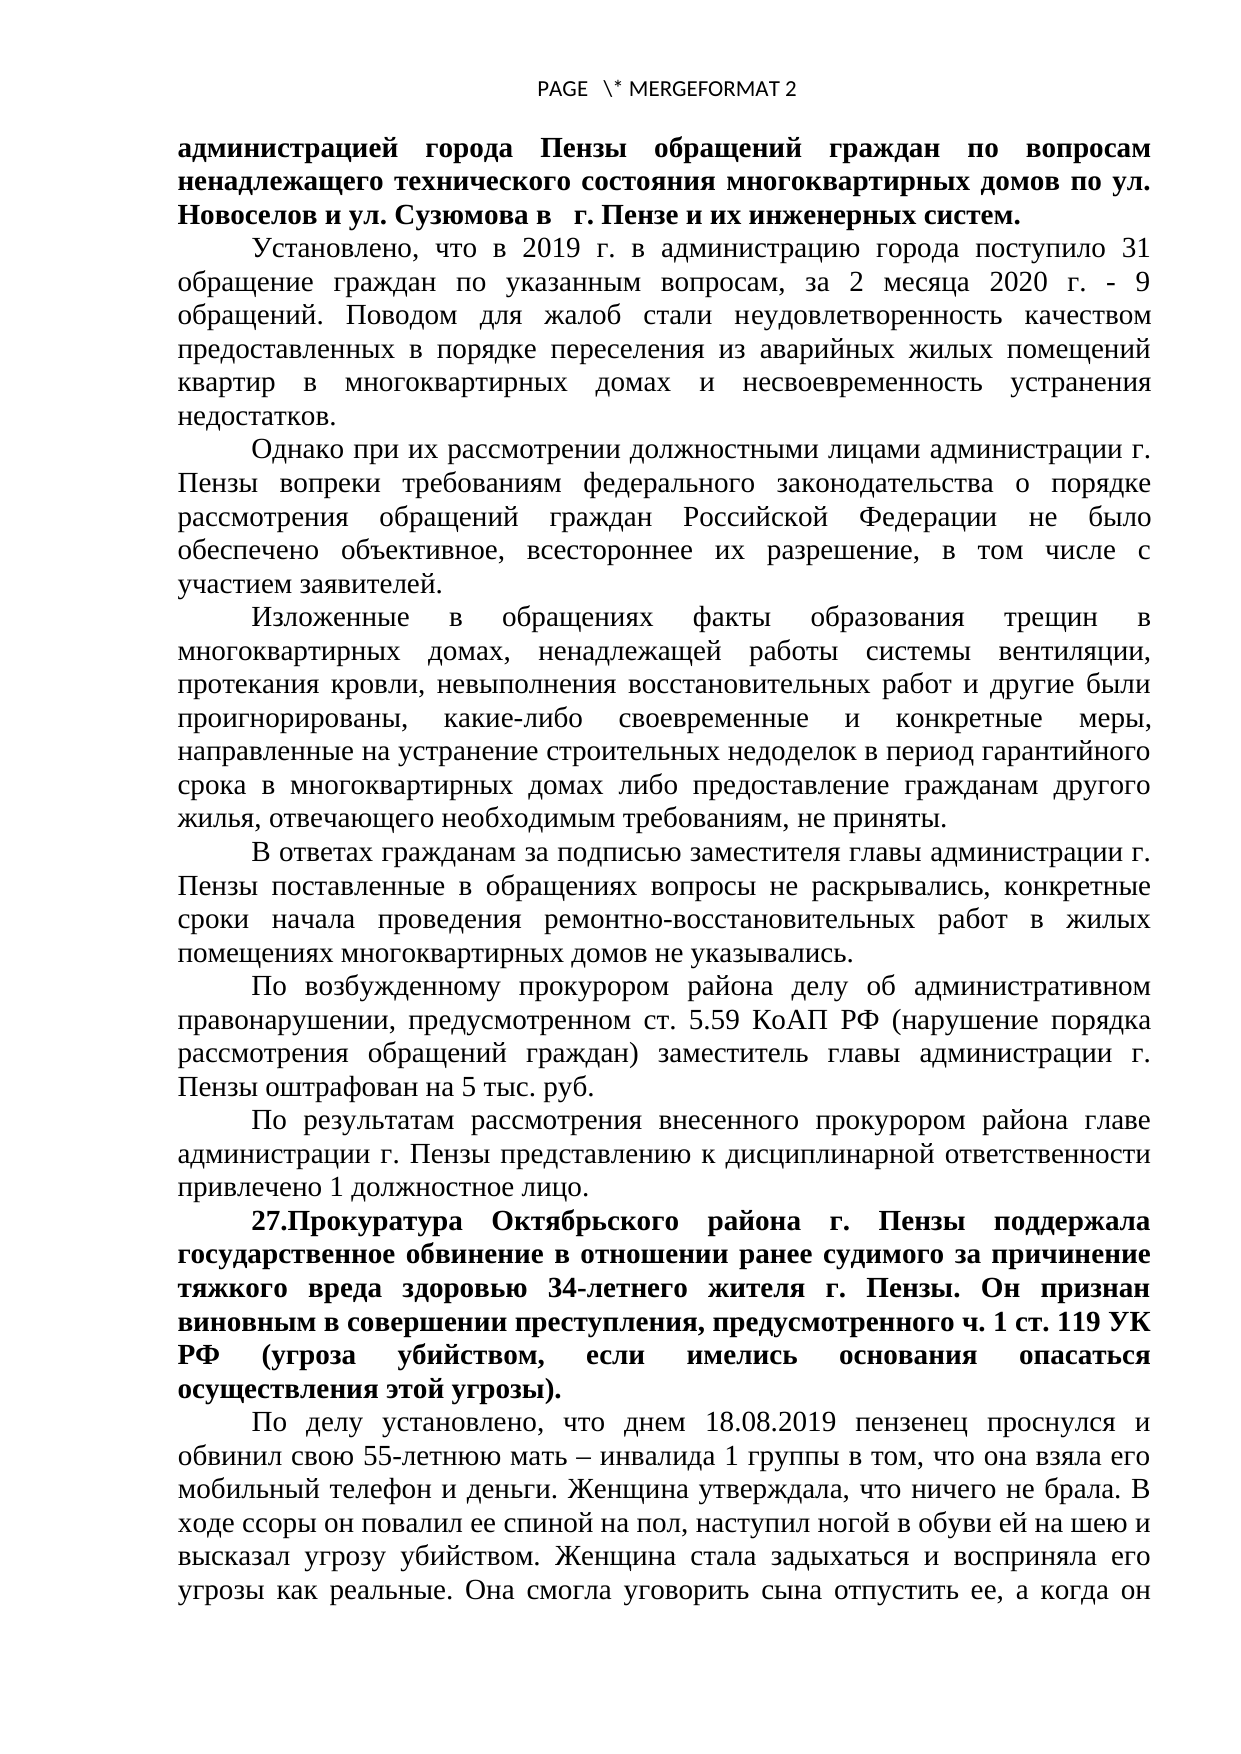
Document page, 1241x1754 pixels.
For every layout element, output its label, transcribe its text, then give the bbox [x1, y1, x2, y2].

text По возбужденному прокурором района делу об административном правонарушении, предусмотренном ст. 5.59 КоАП РФ (нарушение порядка рассмотрения обращений граждан) заместитель главы администрации г. Пензы оштрафован на 5 тыс. руб. [177, 968, 1152, 1102]
text 27.Прокуратура Октябрьского района г. Пензы поддержала государственное обвинение в отношении ранее судимого за причинение тяжкого вреда здоровью 34-летнего жителя г. Пензы. Он признан виновным в совершении преступления, предусмотренного ч. 1 ст. 119 УК РФ (угроза убийством, если имелись основания опасаться осуществления этой угрозы). [177, 1203, 1152, 1404]
text В ответах гражданам за подписью заместителя главы администрации г. Пензы поставленные в обращениях вопросы не раскрывались, конкретные сроки начала проведения ремонтно-восстановительных работ в жилых помещениях многоквартирных домов не указывались. [177, 834, 1152, 968]
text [177, 130, 1152, 230]
text Установлено, что в 2019 г. в администрацию города поступило 31 обращение граждан по указанным вопросам, за 2 месяца 2020 г. - 9 обращений. Поводом для жалоб стали неудовлетворенность качеством предоставленных в порядке переселения из аварийных жилых помещений квартир в многоквартирных домах и несвоевременность устранения недостатков. [177, 230, 1152, 432]
text Однако при их рассмотрении должностными лицами администрации г. Пензы вопреки требованиям федерального законодательства о порядке рассмотрения обращений граждан Российской Федерации не было обеспечено объективное, всестороннее их разрешение, в том числе с участием заявителей. [177, 432, 1152, 599]
text По результатам рассмотрения внесенного прокурором района главе администрации г. Пензы представлению к дисциплинарной ответственности привлечено 1 должностное лицо. [177, 1102, 1152, 1203]
text Изложенные в обращениях факты образования трещин в многоквартирных домах, ненадлежащей работы системы вентиляции, протекания кровли, невыполнения восстановительных работ и другие были проигнорированы, какие-либо своевременные и конкретные меры, направленные на устранение строительных недоделок в период гарантийного срока в многоквартирных домах либо предоставление гражданам другого жилья, отвечающего необходимым требованиям, не приняты. [177, 599, 1152, 834]
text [178, 1404, 1152, 1606]
